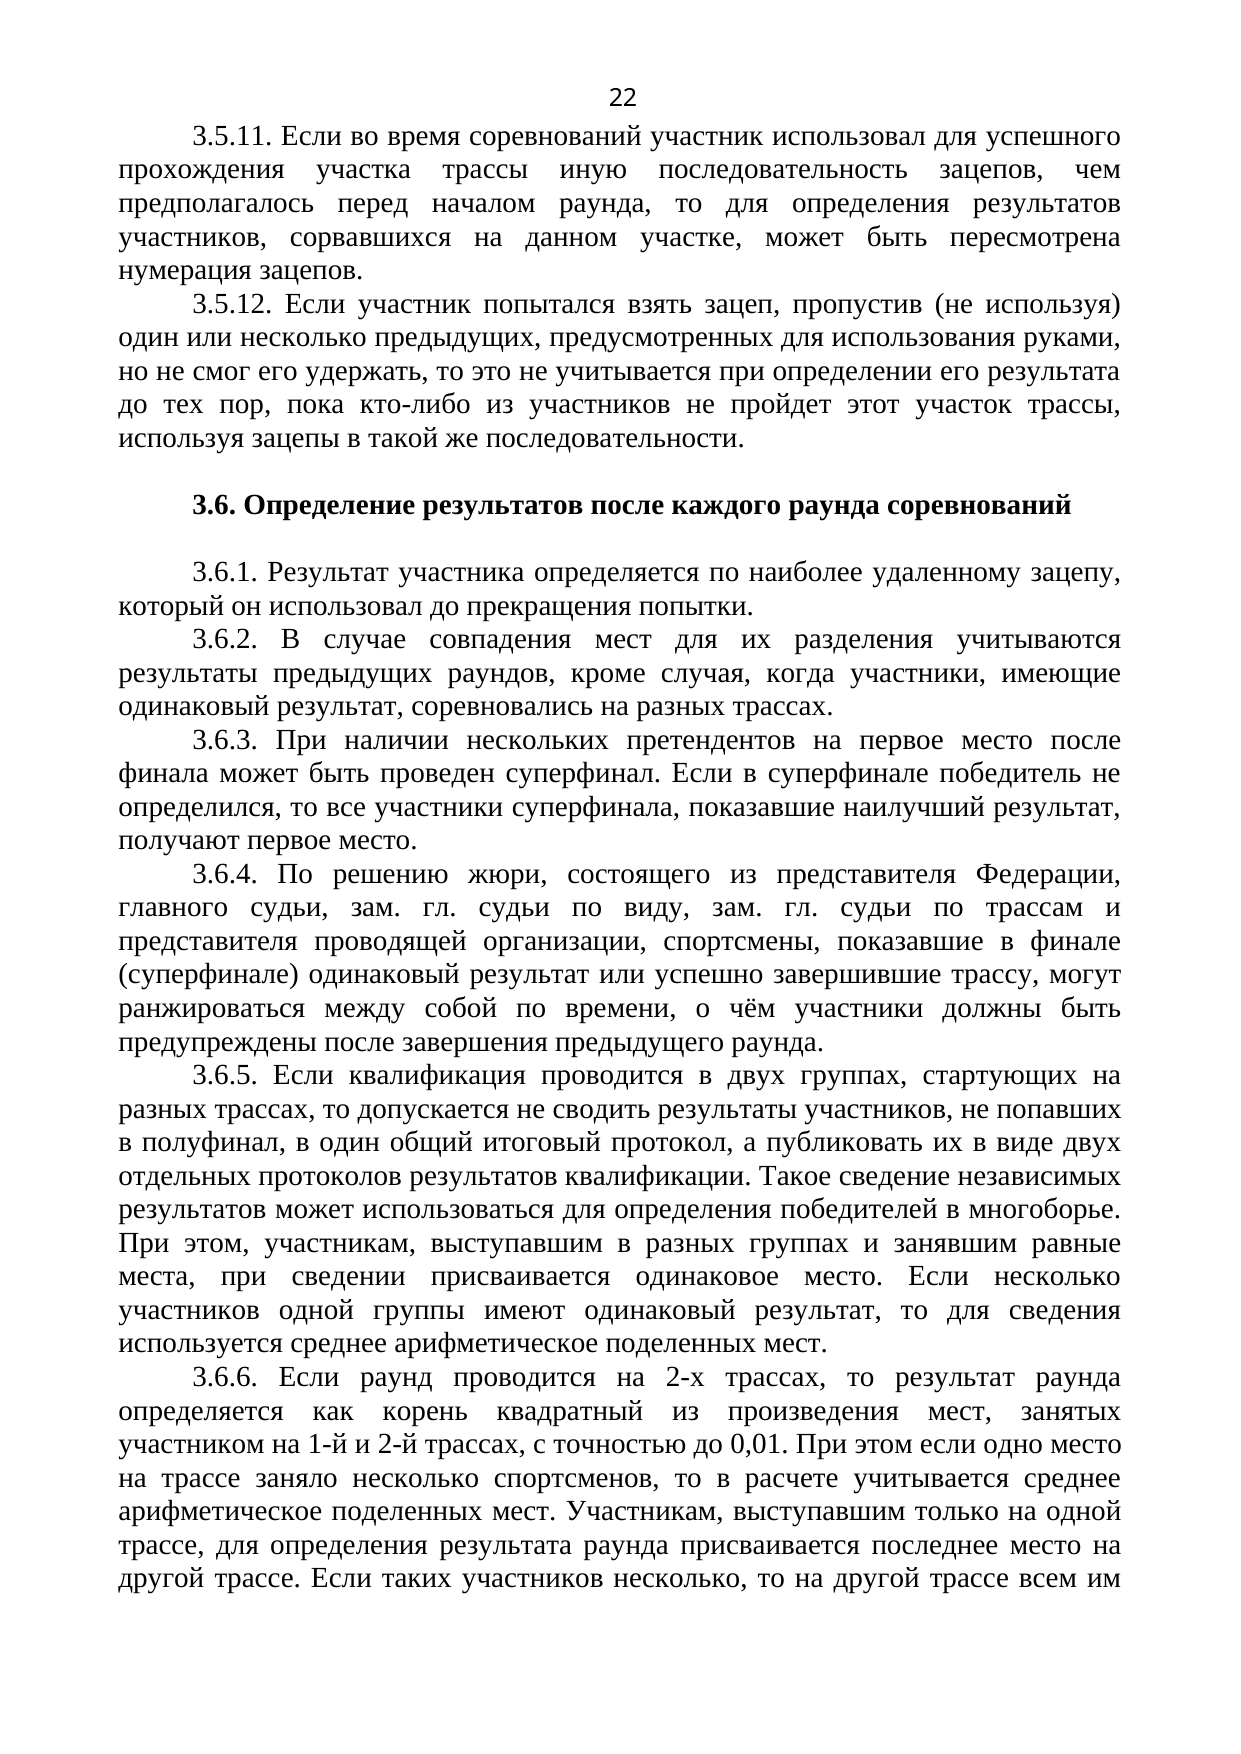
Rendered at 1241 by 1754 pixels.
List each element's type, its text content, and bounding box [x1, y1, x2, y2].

text 3.6.2. В случае совпадения мест для их разделения учитываются результаты предыдущих раундов, кроме случая, когда участники, имеющие одинаковый результат, соревновались на разных трассах. [118, 621, 1122, 722]
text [118, 1359, 1122, 1594]
text 3.6.4. По решению жюри, состоящего из представителя Федерации, главного судьи, зам. гл. судьи по виду, зам. гл. судьи по трассам и представителя проводящей организации, спортсмены, показавшие в финале (суперфинале) одинаковый результат или успешно завершившие трассу, могут ранжироваться между собой по времени, о чём участники должны быть предупреждены после завершения предыдущего раунда. [118, 856, 1122, 1057]
text 3.5.12. Если участник попытался взять зацеп, пропустив (не используя) один или несколько предыдущих, предусмотренных для использования руками, но не смог его удержать, то это не учитывается при определении его результата до тех пор, пока кто-либо из участников не пройдет этот участок трассы, используя зацепы в такой же последовательности. [118, 286, 1122, 453]
text 3.6.5. Если квалификация проводится в двух группах, стартующих на разных трассах, то допускается не сводить результаты участников, не попавших в полуфинал, в один общий итоговый протокол, а публиковать их в виде двух отдельных протоколов результатов квалификации. Такое сведение независимых результатов может использоваться для определения победителей в многоборье. При этом, участникам, выступавшим в разных группах и занявшим равные места, при сведении присваивается одинаковое место. Если несколько участников одной группы имеют одинаковый результат, то для сведения используется среднее арифметическое поделенных мест. [118, 1057, 1122, 1359]
text 3.5.11. Если во время соревнований участник использовал для успешного прохождения участка трассы иную последовательность зацепов, чем предполагалось перед началом раунда, то для определения результатов участников, сорвавшихся на данном участке, может быть пересмотрена нумерация зацепов. [118, 118, 1122, 286]
text 3.6.1. Результат участника определяется по наиболее удаленному зацепу, который он использовал до прекращения попытки. [118, 554, 1122, 621]
text 3.6.3. При наличии нескольких претендентов на первое место после финала может быть проведен суперфинал. Если в суперфинале победитель не определился, то все участники суперфинала, показавшие наилучший результат, получают первое место. [118, 722, 1122, 856]
text 3.6. Определение результатов после каждого раунда соревнований [118, 487, 1122, 521]
